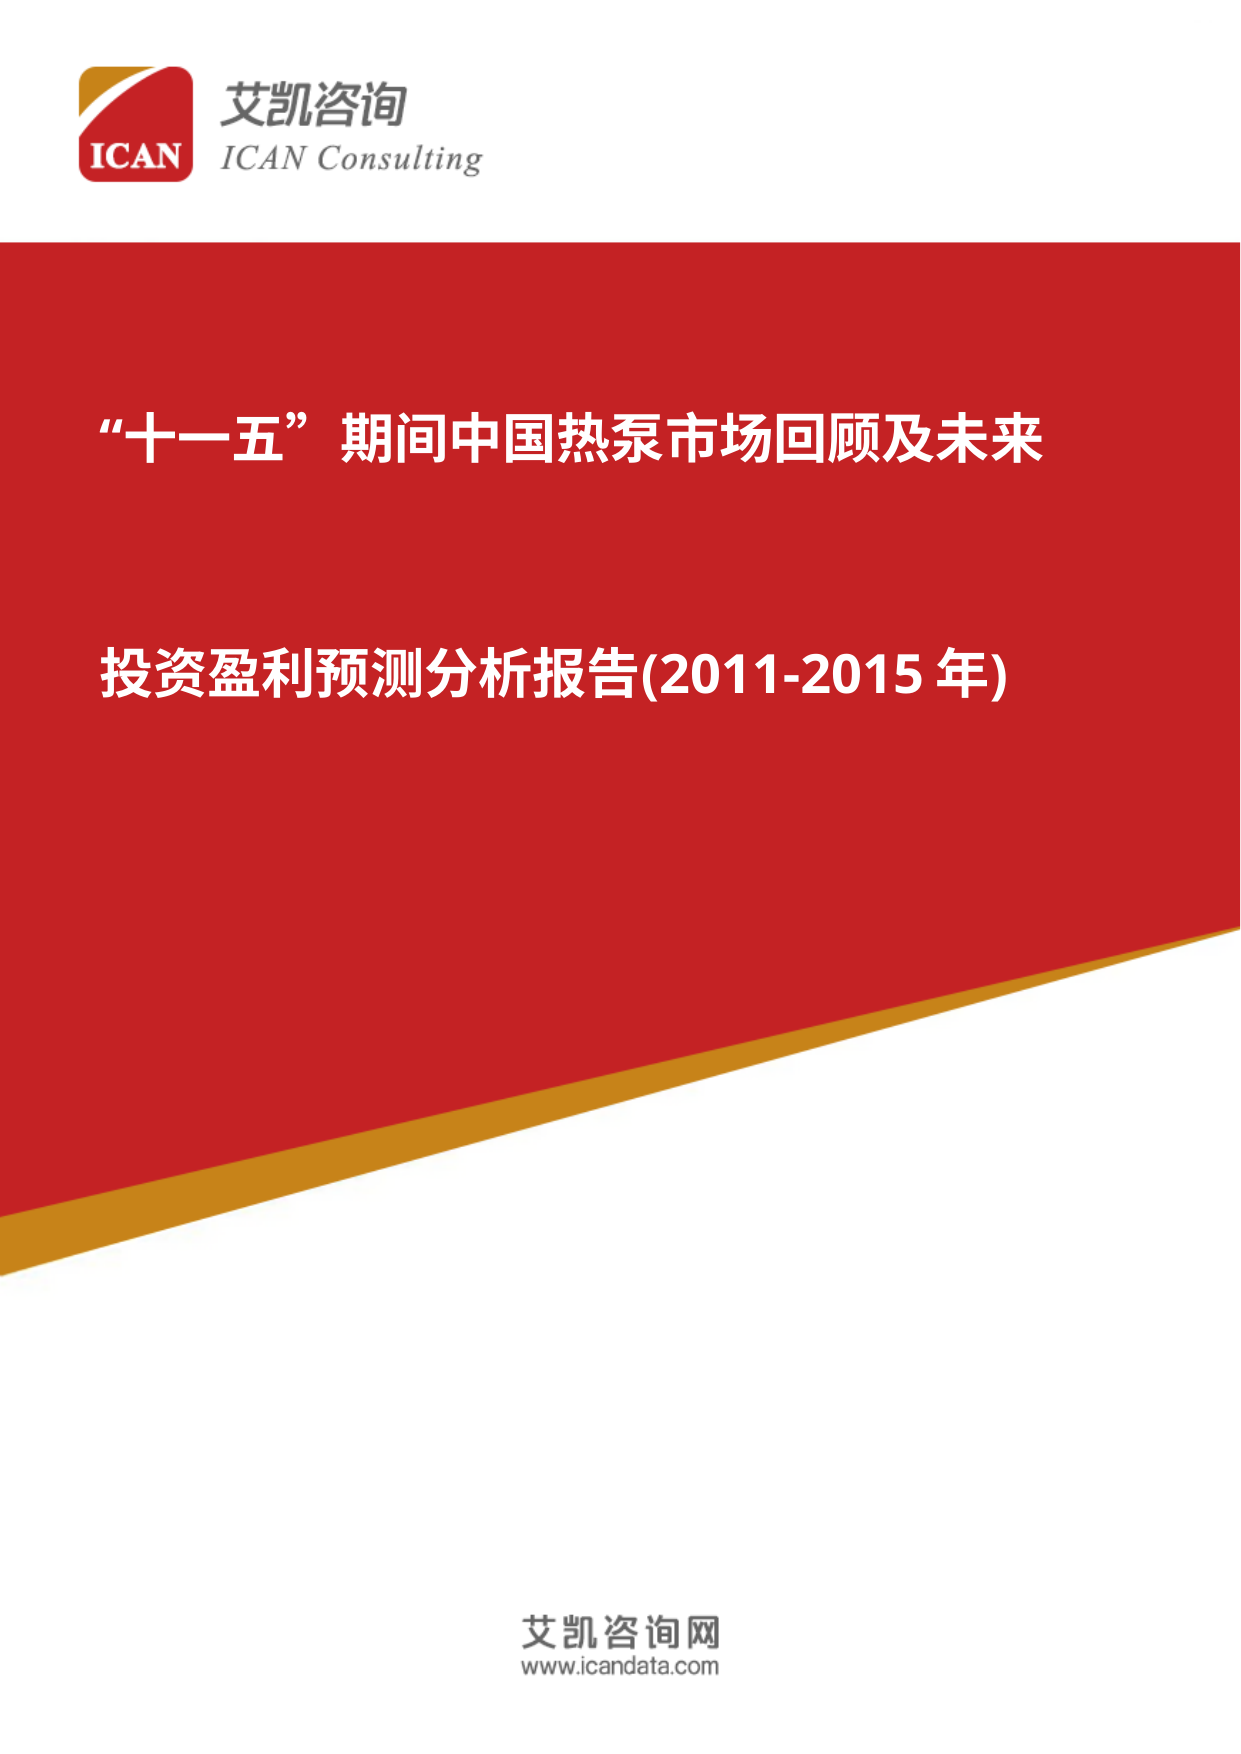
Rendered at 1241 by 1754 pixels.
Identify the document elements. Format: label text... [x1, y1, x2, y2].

subtitle “十一五”期间中国热泵市场回顾及未来投资盈利预测分析报告(2011-2015年) [99, 386, 1053, 718]
picture [0, 5, 1241, 1754]
